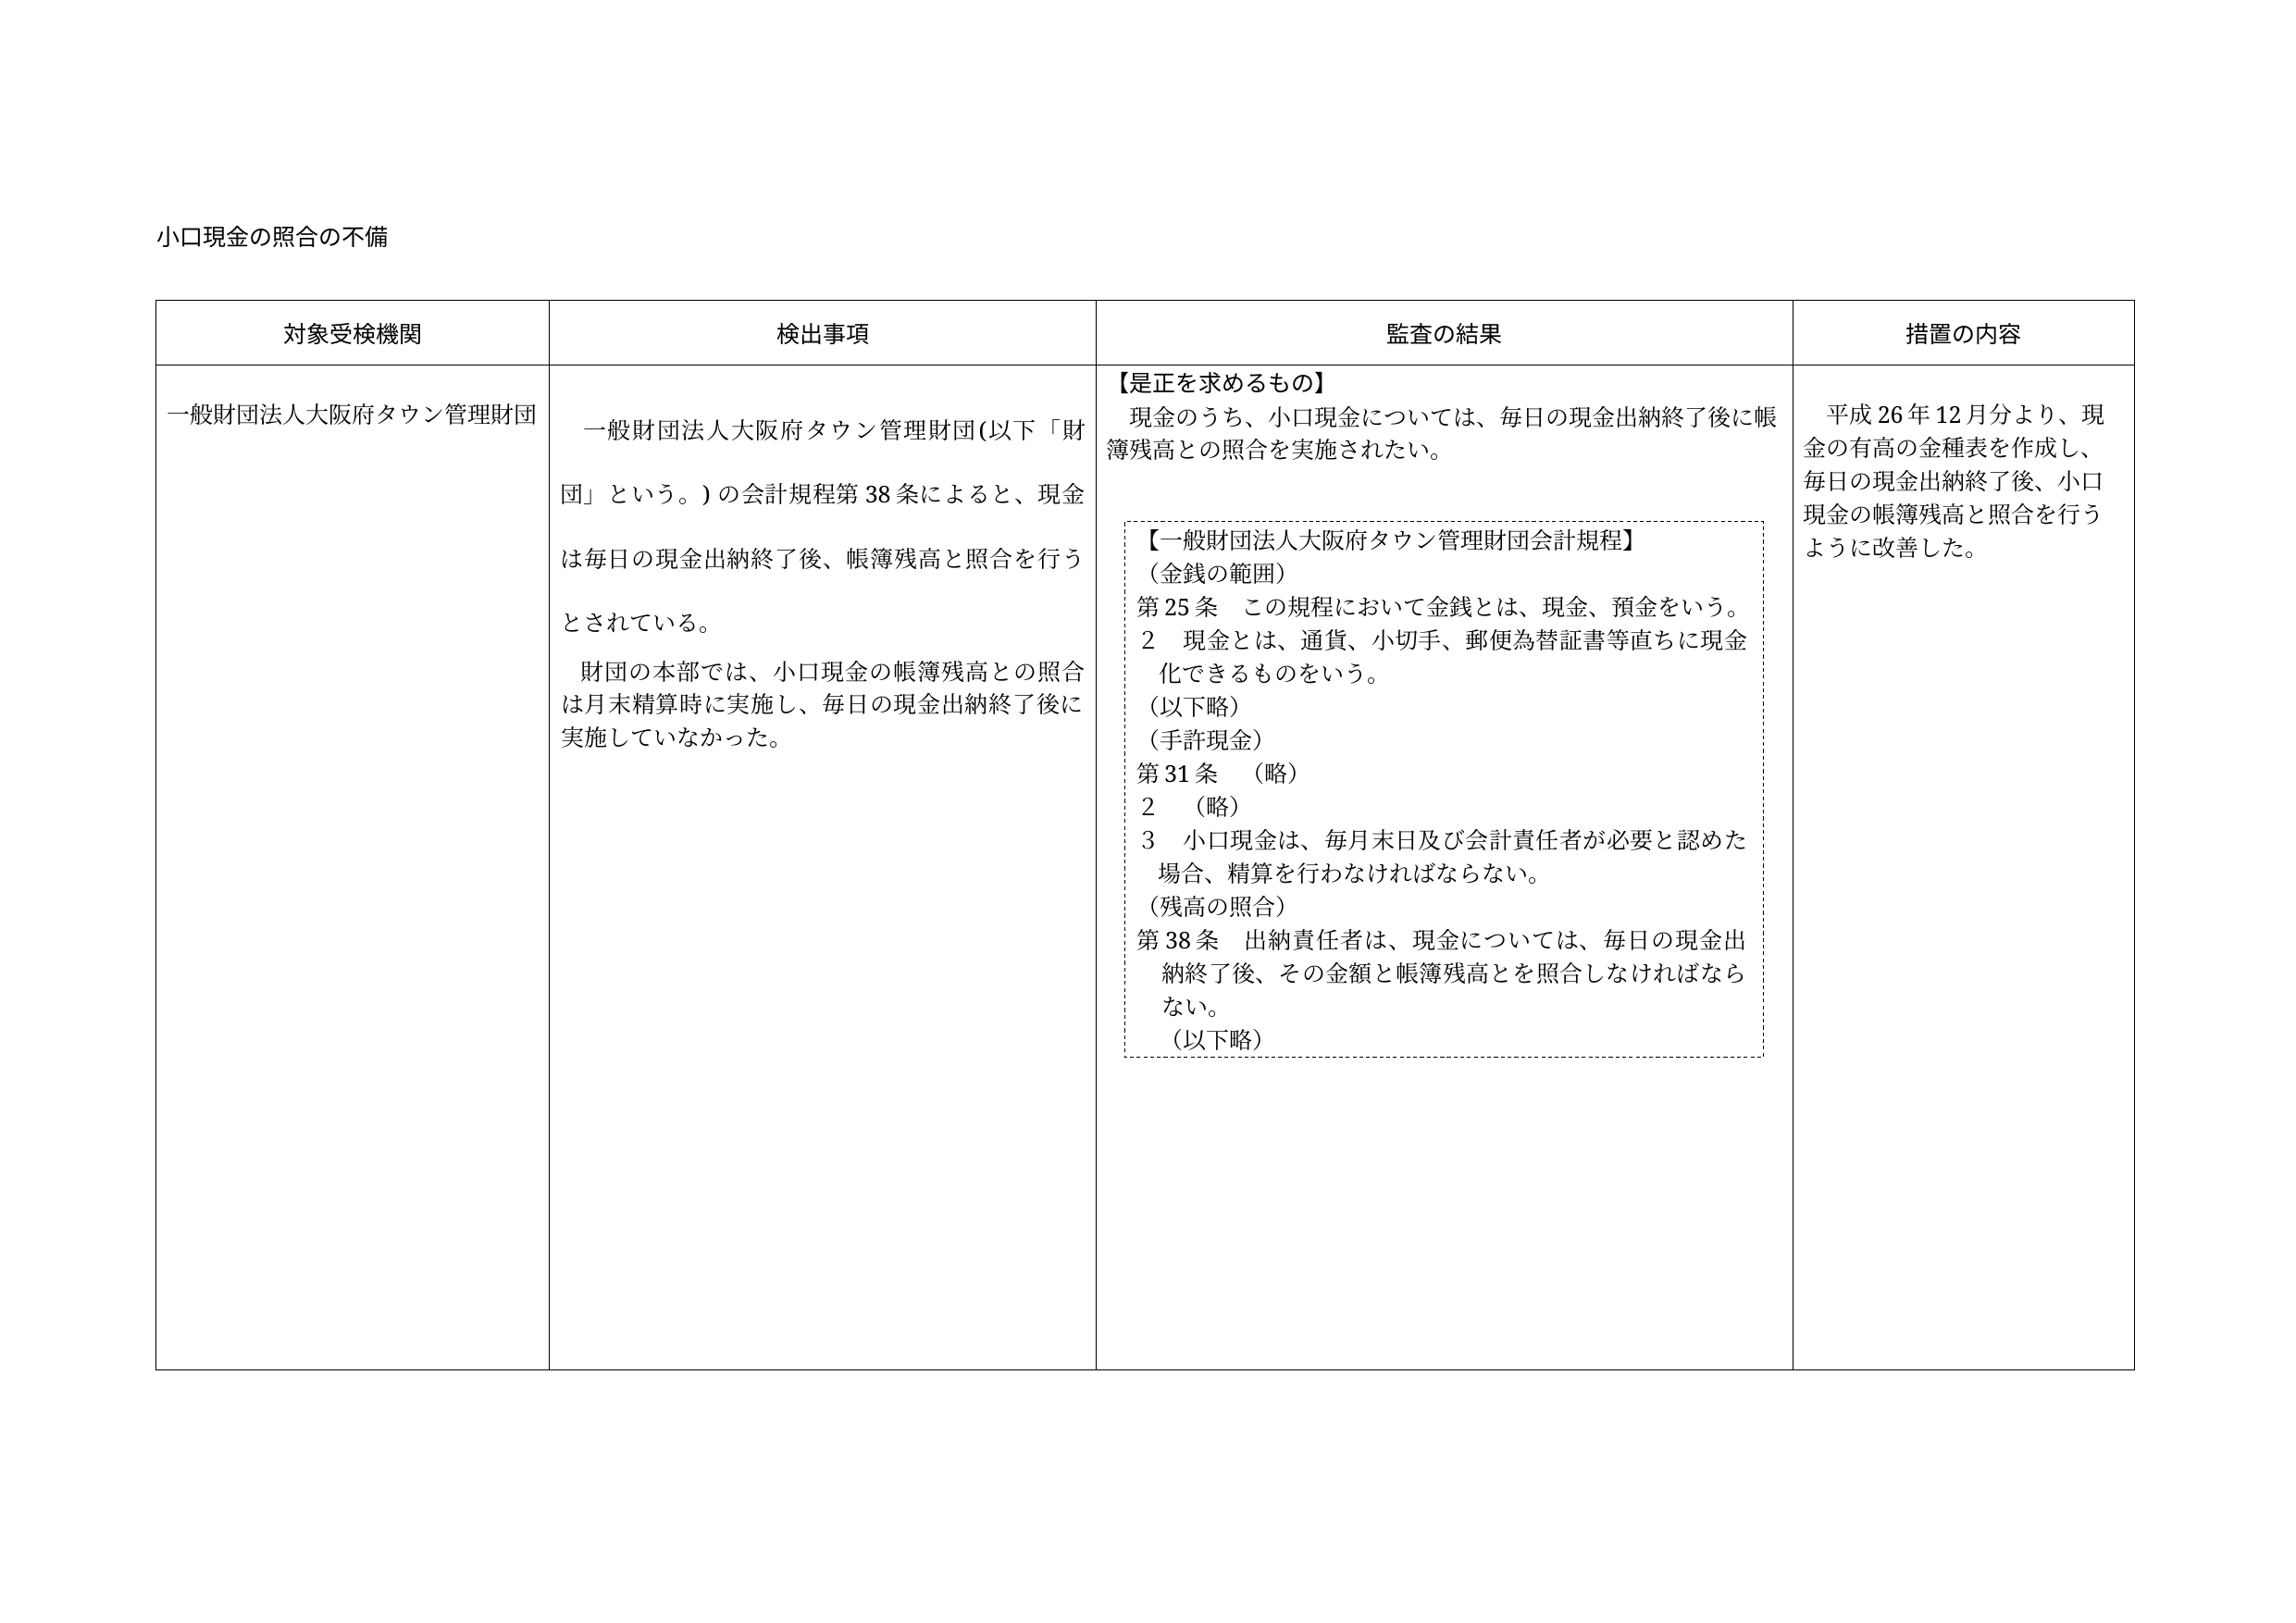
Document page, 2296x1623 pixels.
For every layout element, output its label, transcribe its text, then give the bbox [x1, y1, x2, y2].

table_cell 【是正を求めるもの】 現金のうち、小口現金については、毎日の現金出納終了後に帳簿残高との照合を実施されたい。 [1097, 365, 1793, 1369]
text 小口現金の照合の不備 [156, 204, 2131, 267]
table_header 監査の結果 [1097, 301, 1793, 365]
table_cell 一般財団法人大阪府タウン管理財団 [156, 365, 549, 1369]
table_header 検出事項 [550, 301, 1096, 365]
table_header 対象受検機関 [156, 301, 549, 365]
table_cell 平成26年12月分より、現金の有高の金種表を作成し、毎日の現金出納終了後、小口現金の帳簿残高と照合を行うように改善した。 [1793, 365, 2134, 1369]
table_header 措置の内容 [1793, 301, 2134, 365]
table_cell 一般財団法人大阪府タウン管理財団(以下「財団」という。) の会計規程第38条によると、現金は毎日の現金出納終了後、帳簿残高と照合を行うとされている。 財団の本部では、小口現金の帳簿残高との照合は月末精算時に実施し、毎日の現金出納終了後に実施していなかった。 [550, 365, 1096, 1369]
